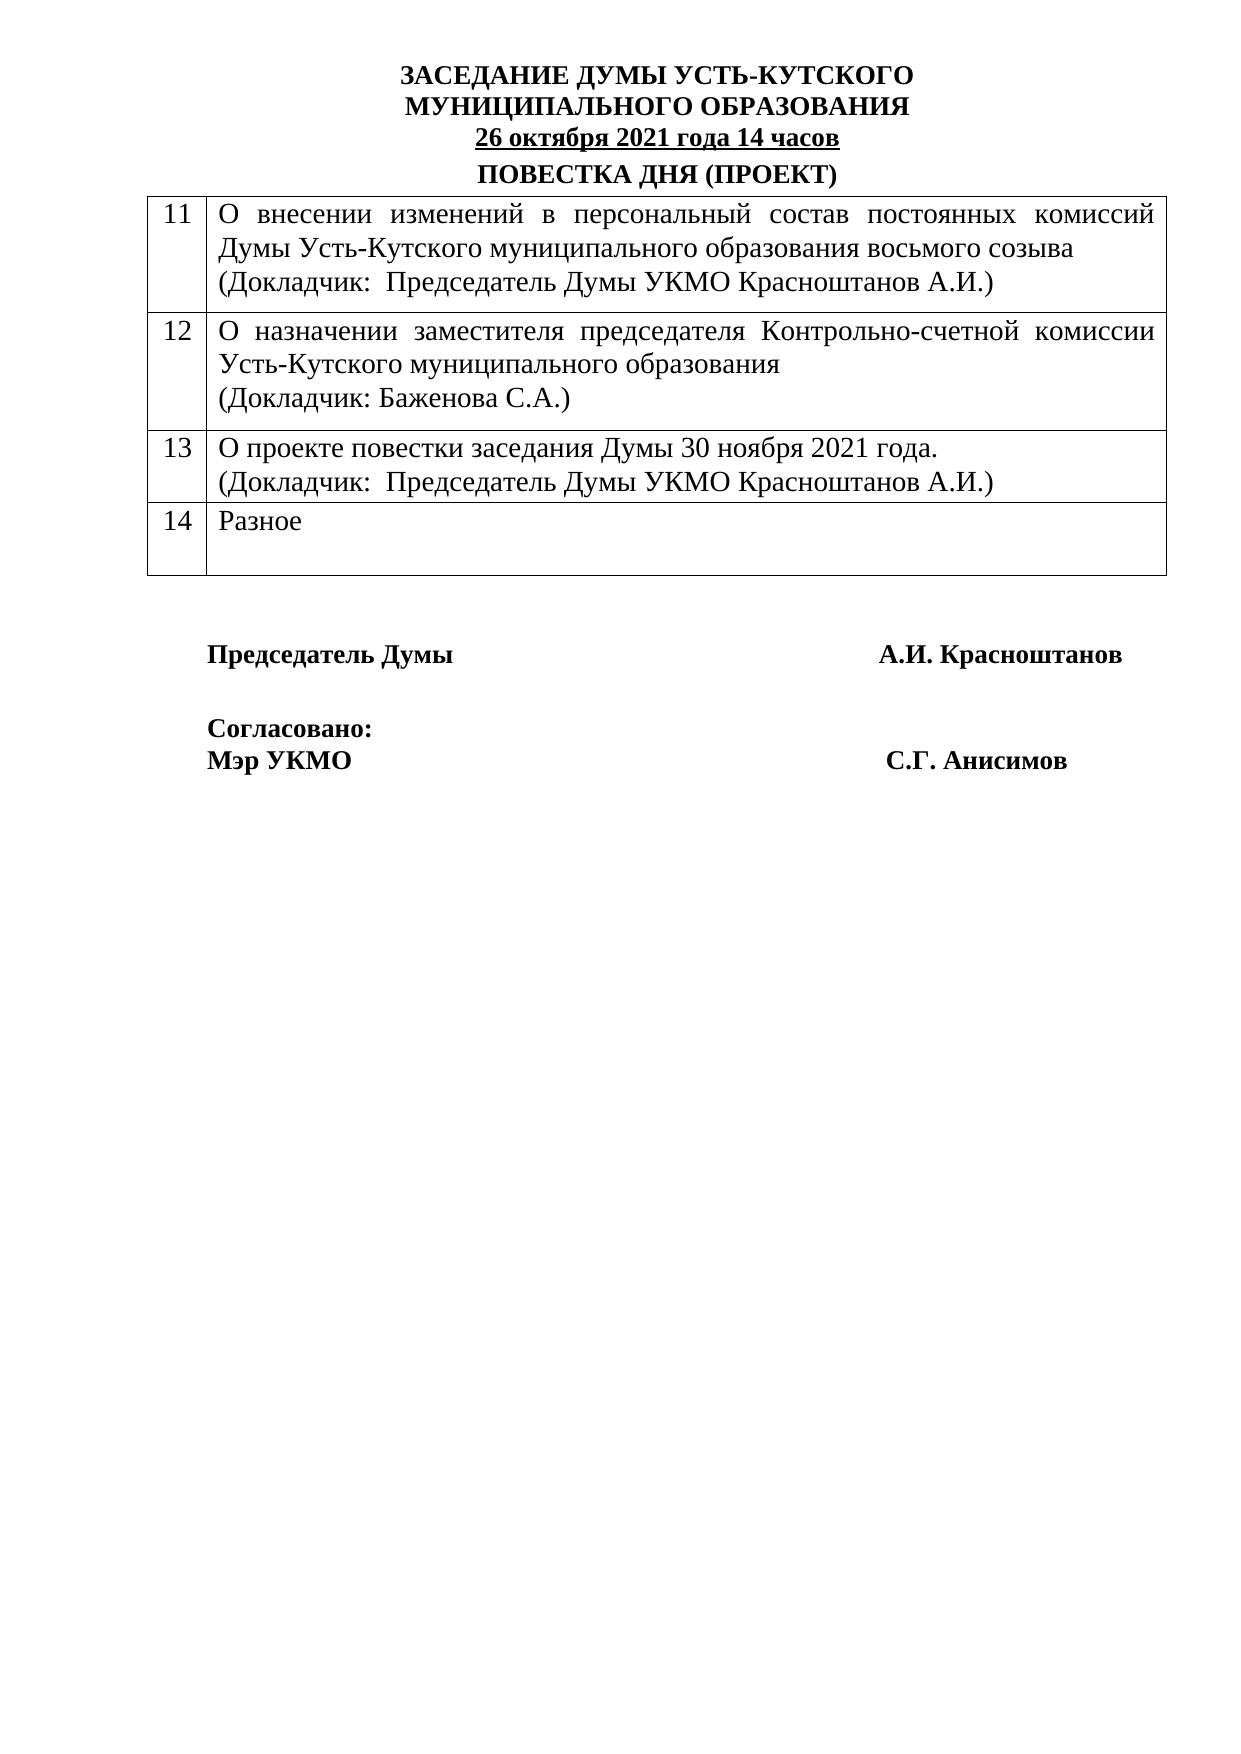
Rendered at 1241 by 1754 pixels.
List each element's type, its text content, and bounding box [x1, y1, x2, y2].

text Согласовано: [148, 713, 1167, 744]
table_cell 14 [148, 503, 206, 575]
table_cell 12 [148, 313, 206, 429]
table_cell О назначении заместителя председателя Контрольно-счетной комиссии Усть-Кутского муниципального образования (Докладчик: Баженова С.А.) [207, 313, 1166, 429]
table_cell Разное [207, 503, 1166, 575]
table_cell 13 [148, 431, 206, 502]
table_cell 11 [148, 197, 206, 312]
table_cell О проекте повестки заседания Думы 30 ноября 2021 года. (Докладчик: Председатель Думы УКМО Красноштанов А.И.) [207, 431, 1166, 502]
text Председатель Думы А.И. Красноштанов [148, 638, 1167, 669]
table_cell О внесении изменений в персональный состав постоянных комиссий Думы Усть-Кутского муниципального образования восьмого созыва (Докладчик: Председатель Думы УКМО Красноштанов А.И.) [207, 197, 1166, 312]
text Мэр УКМО С.Г. Анисимов [148, 744, 1167, 775]
